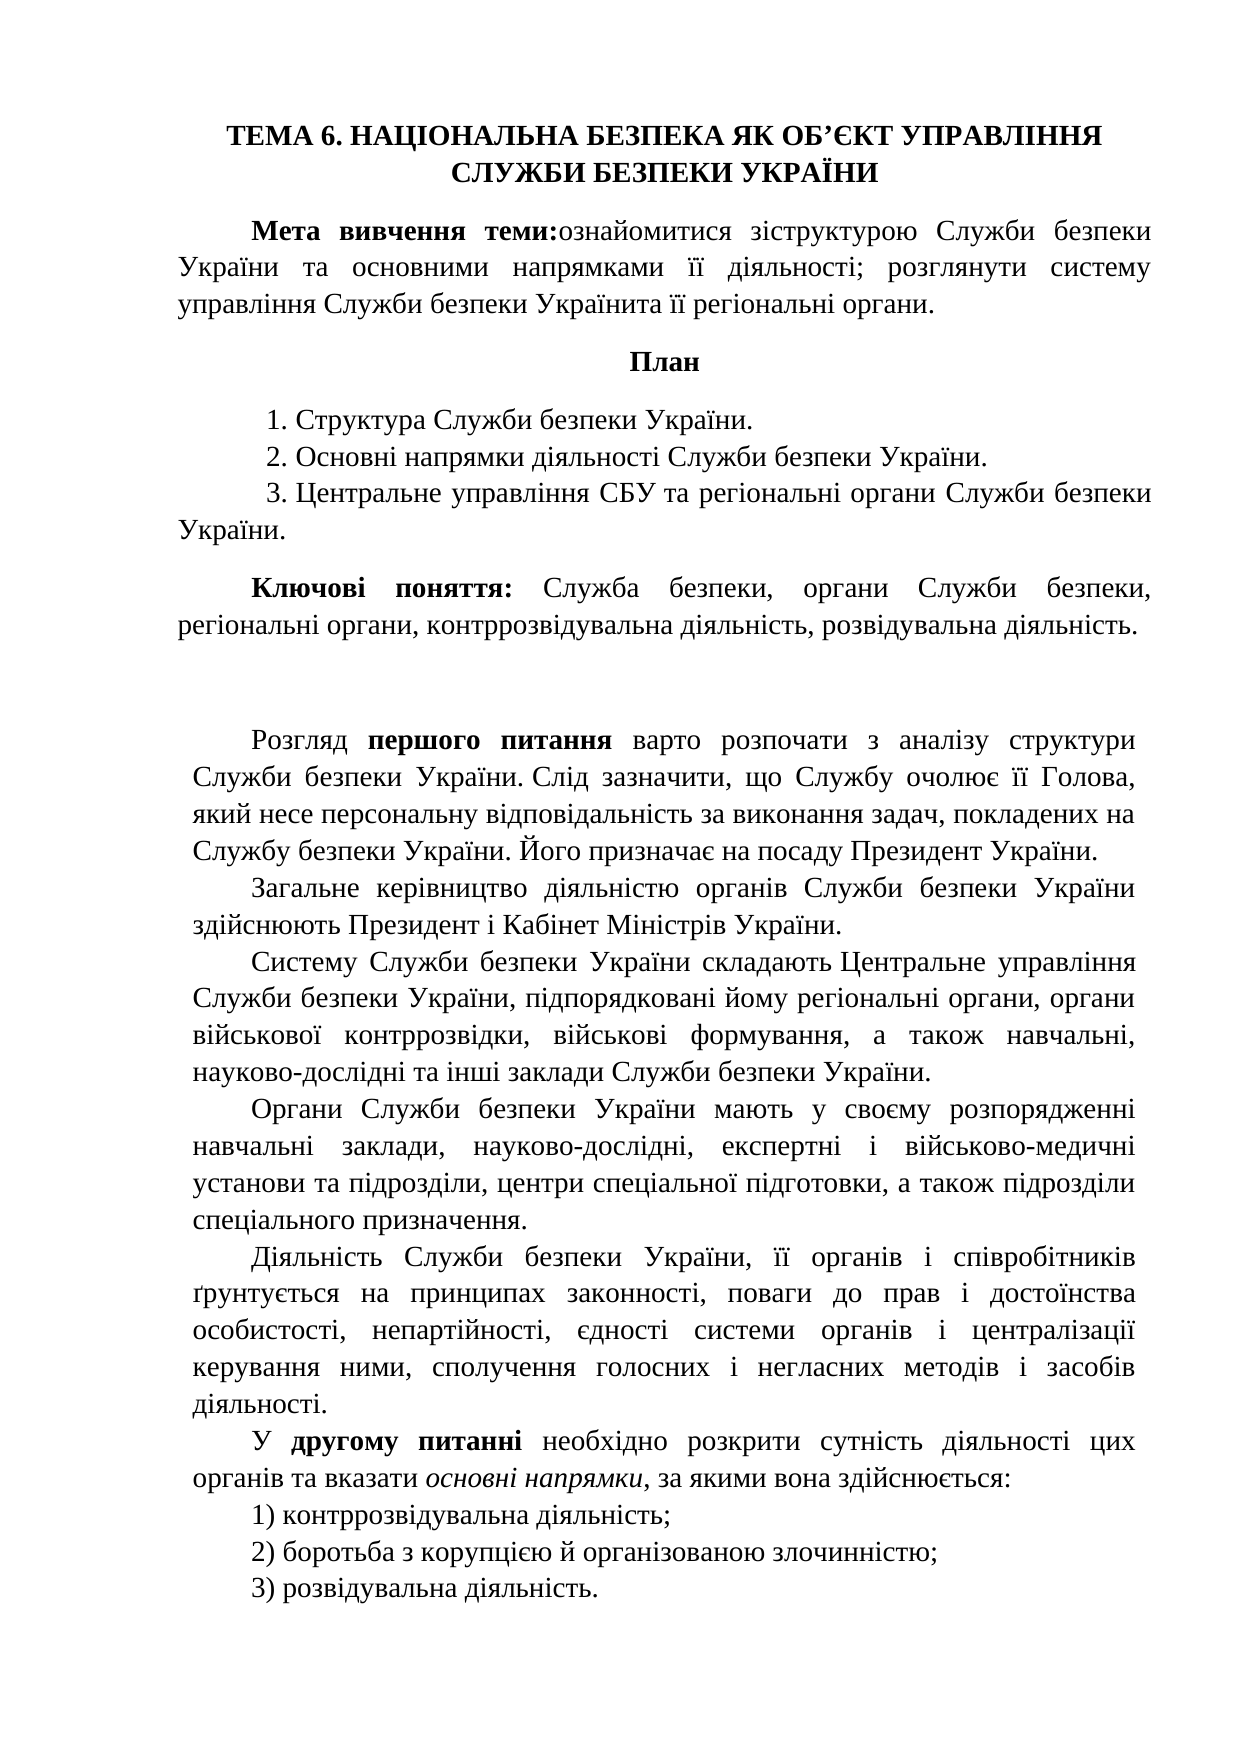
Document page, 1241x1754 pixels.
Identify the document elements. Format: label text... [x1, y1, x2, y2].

text 3) розвідувальна діяльність. [192, 1571, 1136, 1604]
text План [177, 344, 1152, 378]
text У другому питанні необхідно розкрити сутність діяльності цих органів та вказати основні напрямки, за якими вона здійснюється: [192, 1423, 1136, 1493]
text Розгляд першого питання варто розпочати з аналізу структури Служби безпеки України. Слід зазначити, що Службу очолює її Голова, який несе персональну відповідальність за виконання задач, покладених на Службу безпеки України. Його призначає на посаду Президент України. [192, 722, 1136, 867]
text Загальне керівництво діяльністю органів Служби безпеки України здійснюють Президент і Кабінет Міністрів України. [192, 870, 1136, 940]
text Органи Служби безпеки України мають у своєму розпорядженні навчальні заклади, науково-дослідні, експертні і військово-медичні установи та підрозділи, центри спеціальної підготовки, а також підрозділи спеціального призначення. [192, 1091, 1136, 1235]
text Систему Служби безпеки України складають Центральне управління Служби безпеки України, підпорядковані йому регіональні органи, органи військової контррозвідки, військові формування, а також навчальні, науково-дослідні та інші заклади Служби безпеки України. [192, 944, 1136, 1088]
text Ключові поняття: Служба безпеки, органи Служби безпеки, регіональні органи, контррозвідувальна діяльність, розвідувальна діяльність. [177, 570, 1152, 641]
text 1) контррозвідувальна діяльність; [192, 1497, 1136, 1530]
text ТЕМА 6. НАЦІОНАЛЬНА БЕЗПЕКА ЯК ОБ’ЄКТ УПРАВЛІННЯ СЛУЖБИ БЕЗПЕКИ УКРАЇНИ [177, 118, 1152, 188]
text Діяльність Служби безпеки України, її органів і співробітників ґрунтується на принципах законності, поваги до прав і достоїнства особистості, непартійності, єдності системи органів і централізації керування ними, сполучення голосних і негласних методів і засобів діяльності. [192, 1239, 1136, 1420]
list Структура Служби безпеки України. [177, 402, 1152, 435]
text 2) боротьба з корупцією й організованою злочинністю; [192, 1534, 1136, 1567]
list Центральне управління СБУ та регіональні органи Cлужби безпеки України. [177, 476, 1152, 546]
list Основні напрямки діяльності Cлужби безпеки України. [177, 439, 1152, 472]
text Мета вивчення теми:ознайомитися зіструктурою Служби безпеки України та основними напрямками її діяльності; розглянути систему управління Служби безпеки Українита її регіональні органи. [177, 213, 1152, 320]
